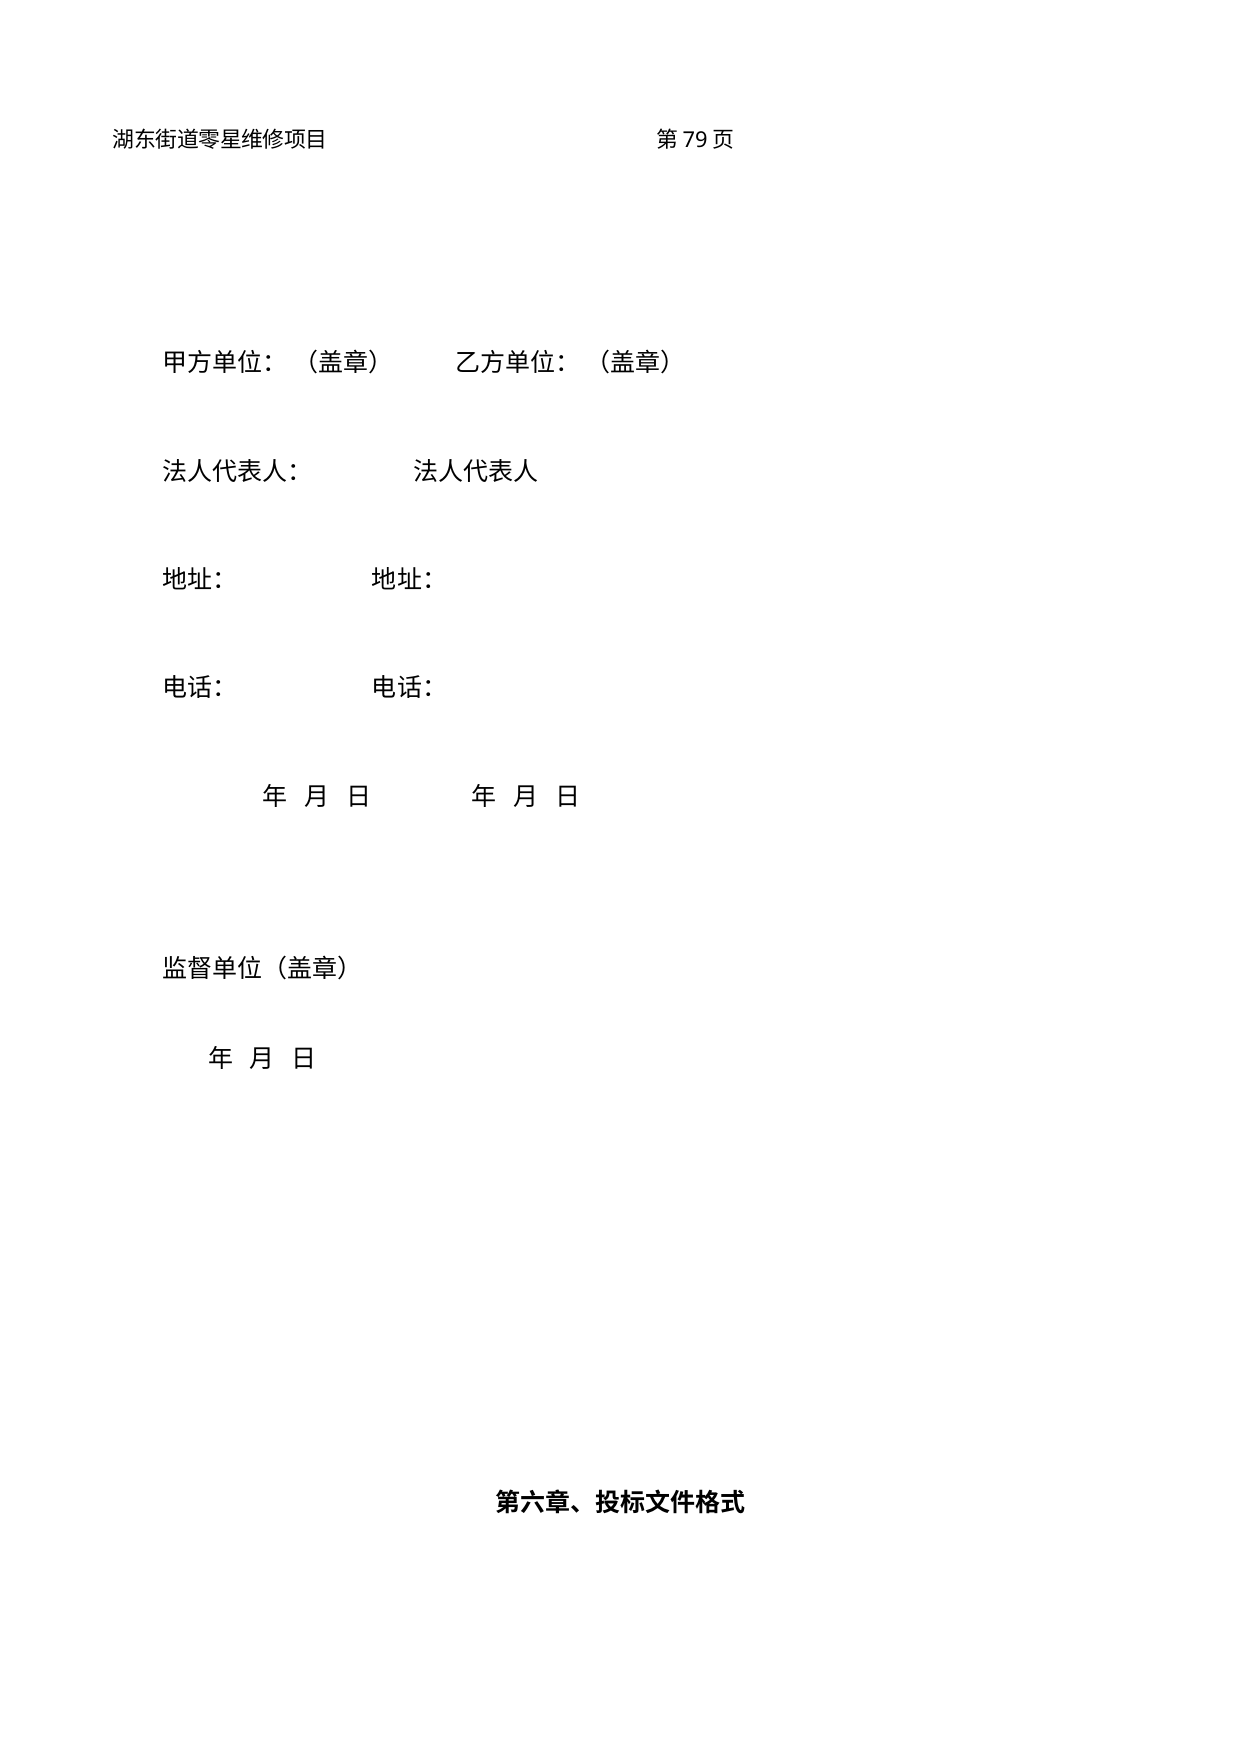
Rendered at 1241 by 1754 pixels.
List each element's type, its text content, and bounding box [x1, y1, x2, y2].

text 第六章、投标文件格式 [112, 1468, 1128, 1533]
text 甲方单位： （盖章） 乙方单位： （盖章） [112, 328, 1128, 382]
text 电话： 电话： [112, 653, 1128, 707]
text 年 月 日 [112, 1024, 1128, 1089]
text 地址： 地址： [112, 545, 1128, 599]
text 法人代表人： 法人代表人 [112, 437, 1128, 491]
text 年 月 日 年 月 日 [112, 762, 1128, 816]
text 监督单位（盖章） [112, 934, 1128, 999]
